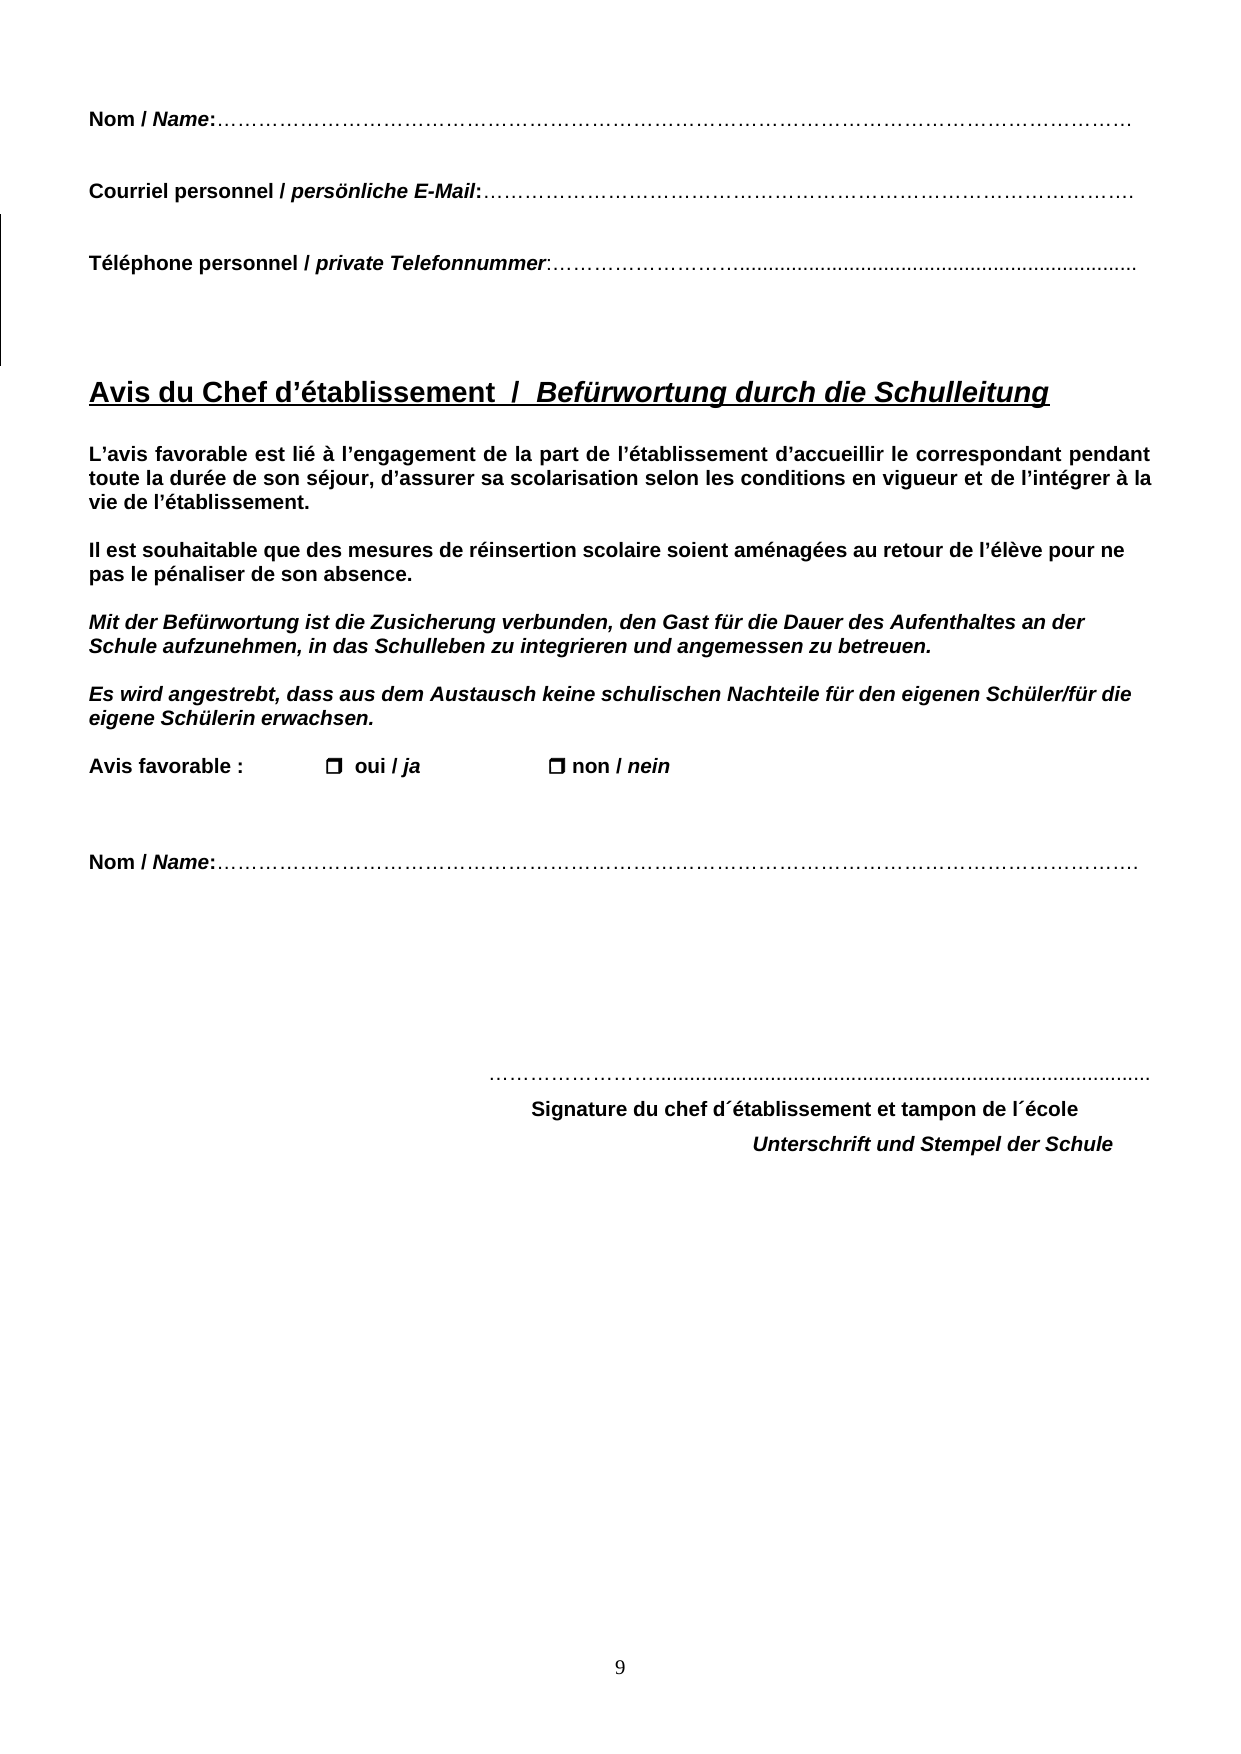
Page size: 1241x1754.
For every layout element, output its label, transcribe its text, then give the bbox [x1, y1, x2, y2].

table_cell L’avis favorable est lié à l’engagement de la part de l’établissement d’accueillir le correspondant pendant toute la durée de son séjour, d’assurer sa scolarisation selon les conditions en vigueur et de l’intégrer à la vie de l’établissement. Il est souhaitable que des mesures de réinsertion scolaire soient aménagées au retour de l’élève pour ne pas le pénaliser de son absence. Mit der Befürwortung ist die Zusicherung verbunden, den Gast für die Dauer des Aufenthaltes an der Schule aufzunehmen, in das Schulleben zu integrieren und angemessen zu betreuen. Es wird angestrebt, dass aus dem Austausch keine schulischen Nachteile für den eigenen Schüler/für die eigene Schülerin erwachsen. Avis favorable : oui / ja non / nein Nom / Name:……………………………………………………………………………………………………………………. ……………………...................................................................................... Signature du chef d´établissement et tampon de l´école Unterschrift und Stempel der Schule [81, 442, 1159, 1156]
table_cell Avis du Chef d’établissement / Befürwortung durch die Schulleitung [81, 275, 1159, 442]
table_header Nom / Name:…………………………………………………………………………………………………………………… Courriel personnel / persönliche E-Mail:…………………………………………………………………………………. Téléphone personnel / private Telefonnummer:………………………..................................................................... [81, 71, 1159, 274]
